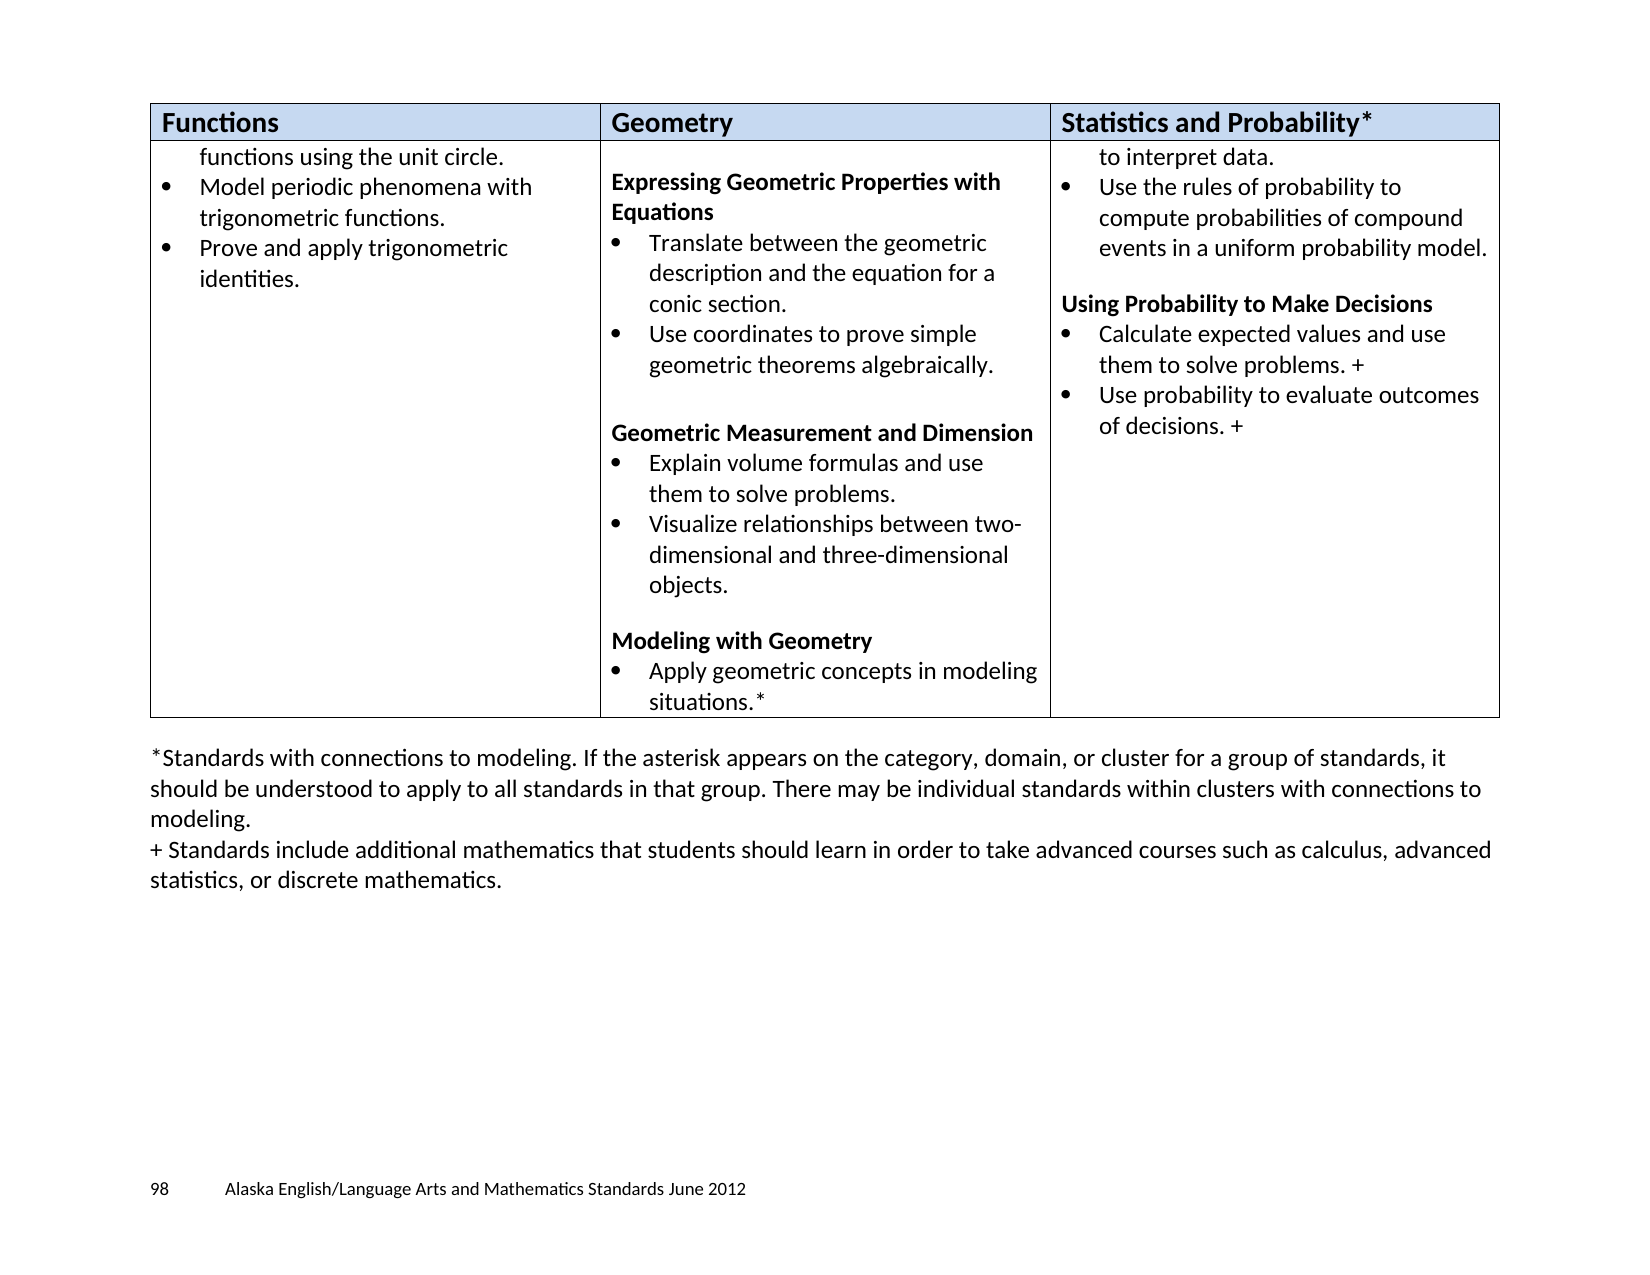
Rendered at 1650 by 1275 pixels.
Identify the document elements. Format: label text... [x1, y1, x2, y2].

text + Standards include additional mathematics that students should learn in order to take advanced courses such as calculus, advanced statistics, or discrete mathematics. [150, 834, 1500, 895]
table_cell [151, 141, 600, 717]
table_header Statistics and Probability* [1051, 104, 1499, 140]
text *Standards with connections to modeling. If the asterisk appears on the category, domain, or cluster for a group of standards, it should be understood to apply to all standards in that group. There may be individual standards within clusters with connections to modeling. [150, 743, 1500, 834]
table_header Geometry [601, 104, 1050, 140]
table_header Functions [151, 104, 600, 140]
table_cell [1051, 141, 1499, 717]
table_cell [601, 141, 1050, 717]
